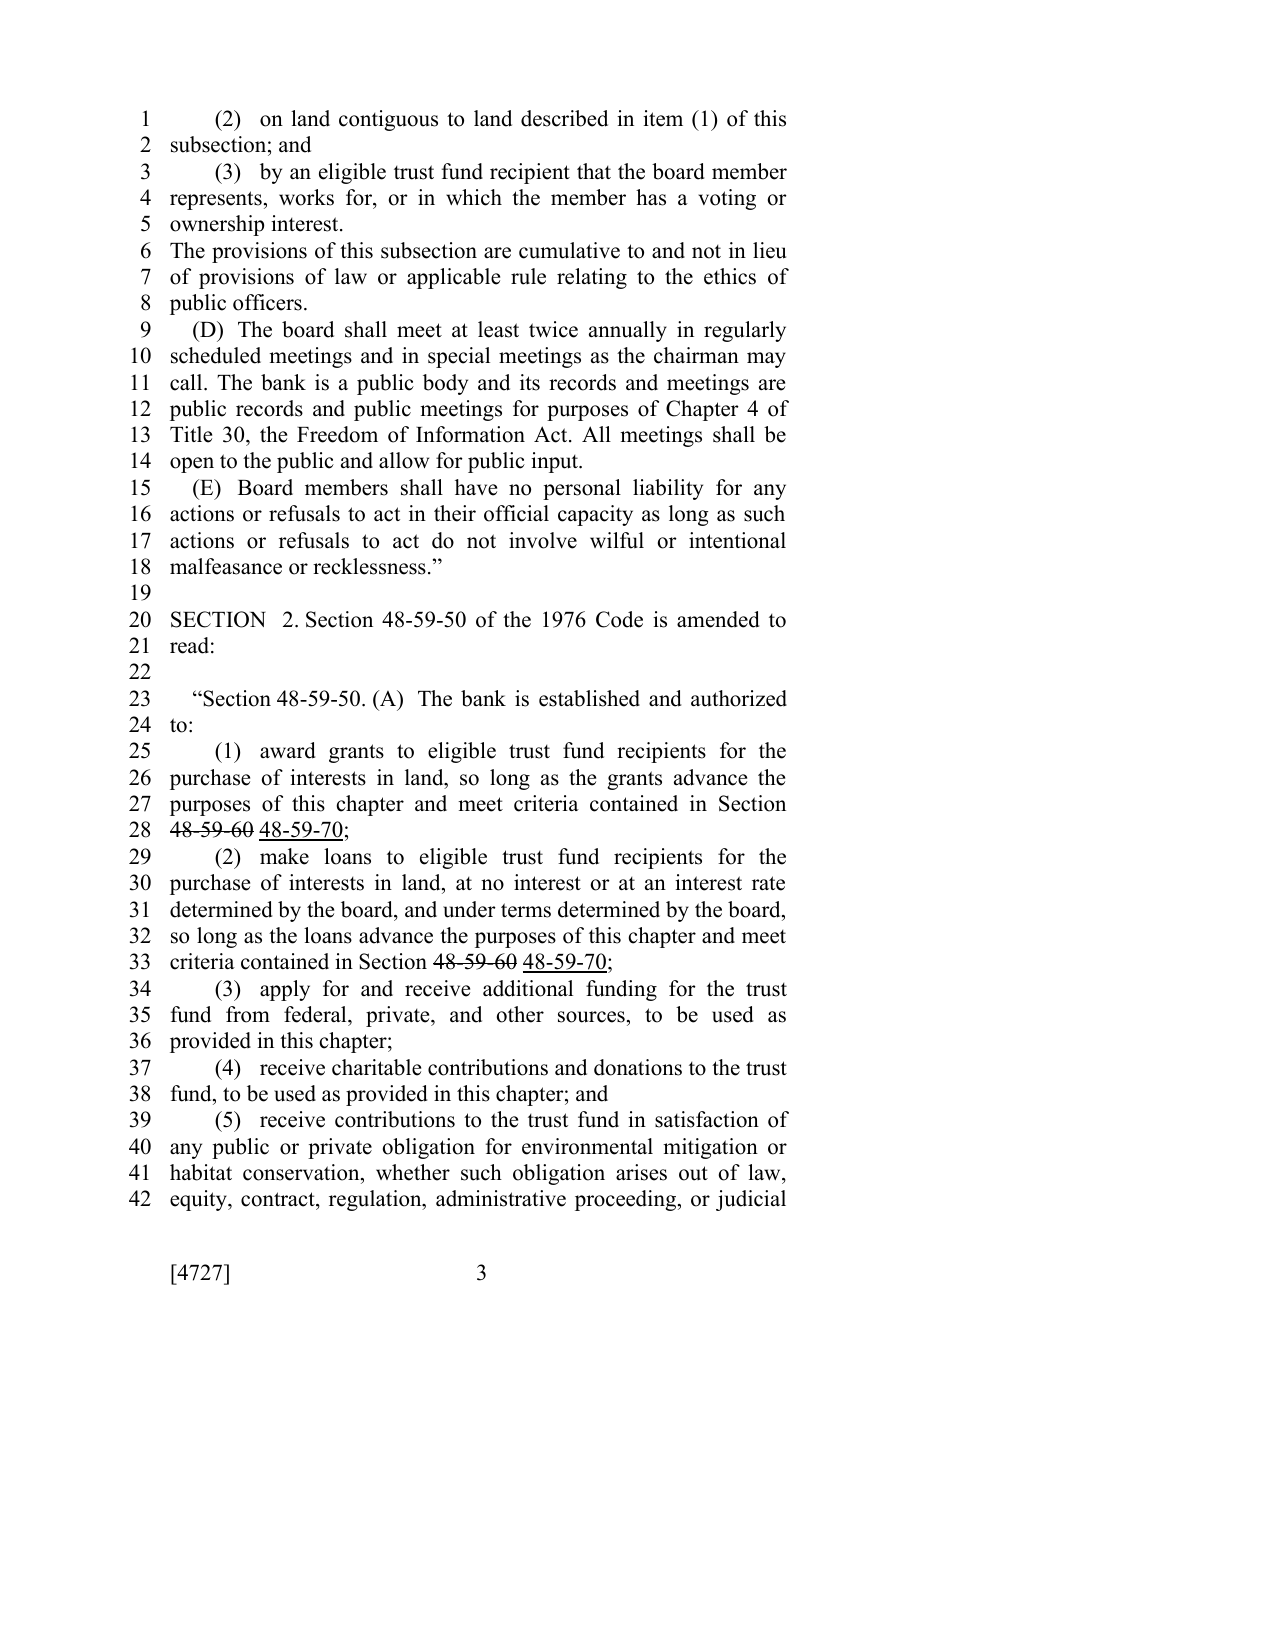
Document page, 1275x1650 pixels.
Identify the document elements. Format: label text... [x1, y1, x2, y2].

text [169, 1106, 787, 1212]
text (D) The board shall meet at least twice annually in regularly scheduled meetings and in special meetings as the chairman may call. The bank is a public body and its records and meetings are public records and public meetings for purposes of Chapter 4 of Title 30, the Freedom of Information Act. All meetings shall be open to the public and allow for public input. [169, 316, 787, 474]
text (4) receive charitable contributions and donations to the trust fund, to be used as provided in this chapter; and [169, 1054, 787, 1106]
text (2) on land contiguous to land described in item (1) of this subsection; and [169, 105, 787, 158]
text SECTION 2. Section 48-59-50 of the 1976 Code is amended to read: [169, 606, 787, 658]
text (1) award grants to eligible trust fund recipients for the purchase of interests in land, so long as the grants advance the purposes of this chapter and meet criteria contained in Section 48-59-60 48-59-70; [169, 737, 787, 843]
text (3) apply for and receive additional funding for the trust fund from federal, private, and other sources, to be used as provided in this chapter; [169, 975, 787, 1054]
text The provisions of this subsection are cumulative to and not in lieu of provisions of law or applicable rule relating to the ethics of public officers. [169, 237, 787, 316]
text (3) by an eligible trust fund recipient that the board member represents, works for, or in which the member has a voting or ownership interest. [169, 158, 787, 237]
text (2) make loans to eligible trust fund recipients for the purchase of interests in land, at no interest or at an interest rate determined by the board, and under terms determined by the board, so long as the loans advance the purposes of this chapter and meet criteria contained in Section 48-59-60 48-59-70; [169, 843, 787, 975]
text “Section 48-59-50. (A) The bank is established and authorized to: [169, 685, 787, 737]
text (E) Board members shall have no personal liability for any actions or refusals to act in their official capacity as long as such actions or refusals to act do not involve wilful or intentional malfeasance or recklessness.” [169, 474, 787, 579]
